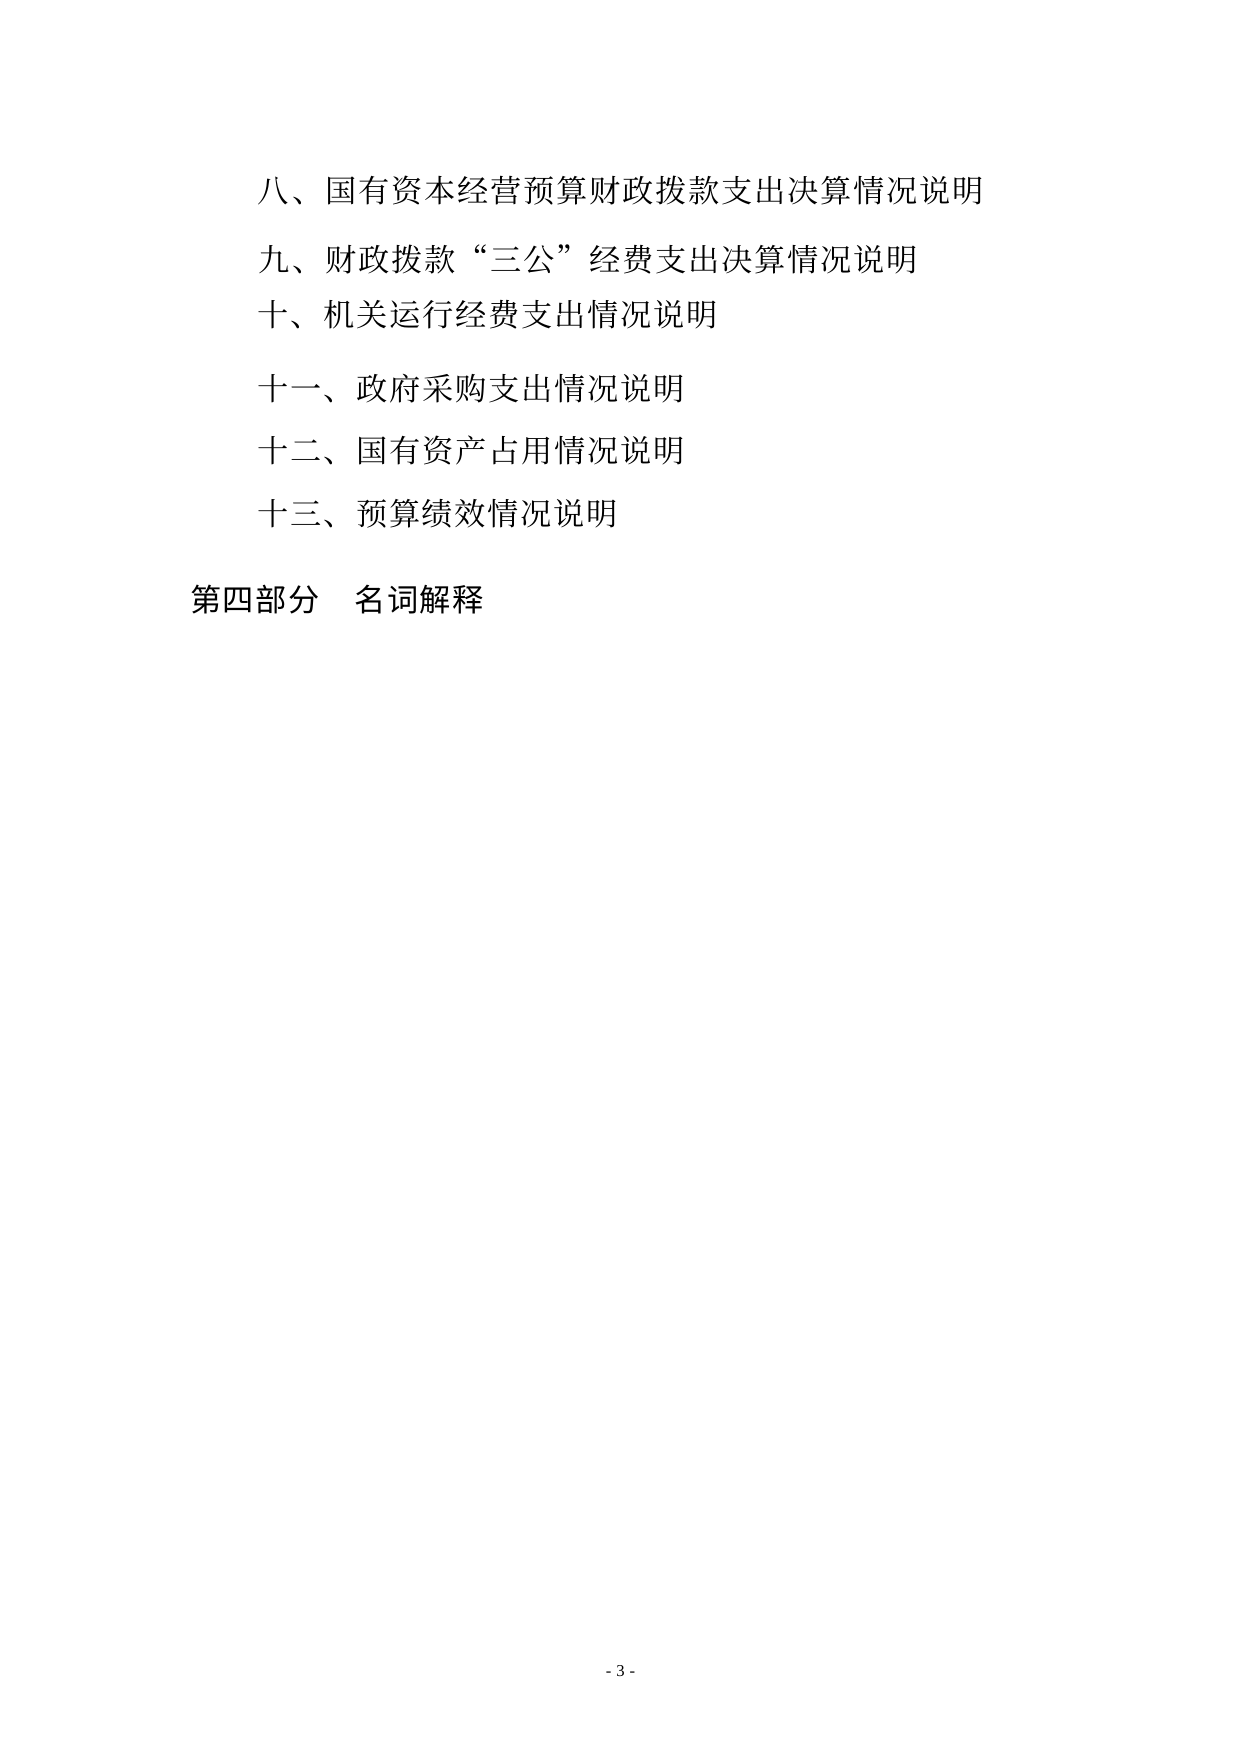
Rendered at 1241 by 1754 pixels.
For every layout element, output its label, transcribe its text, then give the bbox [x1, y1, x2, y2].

text 十、机关运行经费支出情况说明 [257, 308, 1054, 367]
text 十二、国有资产占用情况说明 [257, 429, 1054, 471]
text 八、国有资本经营预算财政拨款支出决算情况说明 [258, 169, 1054, 211]
text 九、财政拨款“三公”经费支出决算情况说明 [258, 237, 1054, 280]
text 第四部分 名词解释 [190, 577, 1054, 620]
text 十三、预算绩效情况说明 [257, 491, 1054, 534]
text 十一、政府采购支出情况说明 [257, 367, 1054, 409]
